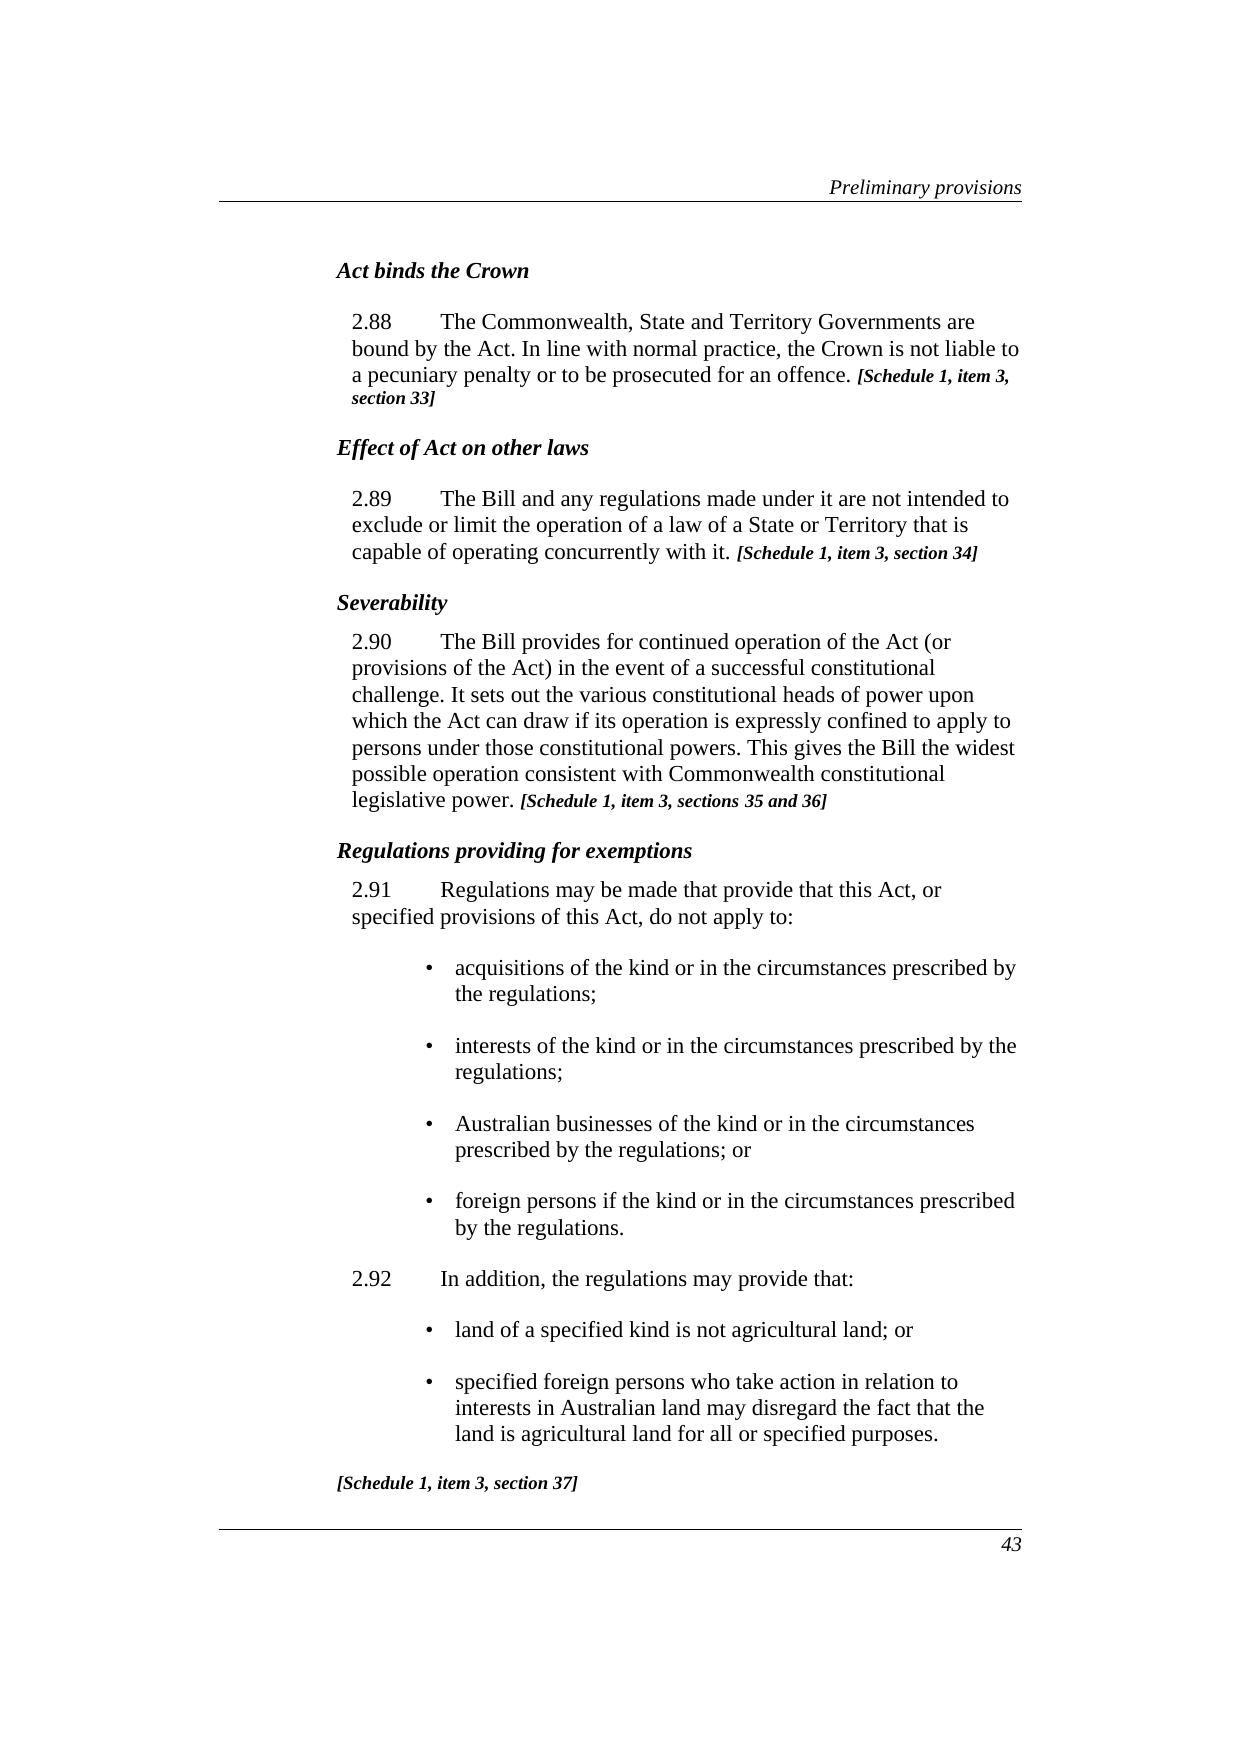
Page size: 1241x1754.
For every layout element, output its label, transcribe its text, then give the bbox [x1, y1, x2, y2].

subtitle Act binds the Crown [337, 257, 1022, 283]
text acquisitions of the kind or in the circumstances prescribed by the regulations; [425, 954, 1022, 1007]
text Regulations may be made that provide that this Act, or specified provisions of this Act, do not apply to: [352, 876, 1022, 929]
subtitle Regulations providing for exemptions [337, 838, 1022, 864]
text foreign persons if the kind or in the circumstances prescribed by the regulations. [425, 1187, 1022, 1240]
subtitle Effect of Act on other laws [337, 434, 1022, 460]
text Australian businesses of the kind or in the circumstances prescribed by the regulations; or [425, 1109, 1022, 1162]
text land of a specified kind is not agricultural land; or [425, 1316, 1022, 1343]
text specified foreign persons who take action in relation to interests in Australian land may disregard the fact that the land is agricultural land for all or specified purposes. [425, 1368, 1022, 1447]
text [Schedule 1, item 3, section 37] [337, 1472, 1022, 1493]
text The Commonwealth, State and Territory Governments are bound by the Act. In line with normal practice, the Crown is not liable to a pecuniary penalty or to be prosecuted for an offence. [Schedule 1, item 3, section 33] [352, 308, 1022, 409]
text interests of the kind or in the circumstances prescribed by the regulations; [425, 1032, 1022, 1084]
text In addition, the regulations may provide that: [352, 1265, 1022, 1291]
text The Bill and any regulations made under it are not intended to exclude or limit the operation of a law of a State or Territory that is capable of operating concurrently with it. [Schedule 1, item 3, section 34] [352, 485, 1022, 564]
text The Bill provides for continued operation of the Act (or provisions of the Act) in the event of a successful constitutional challenge. It sets out the various constitutional heads of power upon which the Act can draw if its operation is expressly confined to apply to persons under those constitutional powers. This gives the Bill the widest possible operation consistent with Commonwealth constitutional legislative power. [Schedule 1, item 3, sections 35 and 36] [352, 628, 1022, 813]
subtitle Severability [337, 589, 1022, 616]
